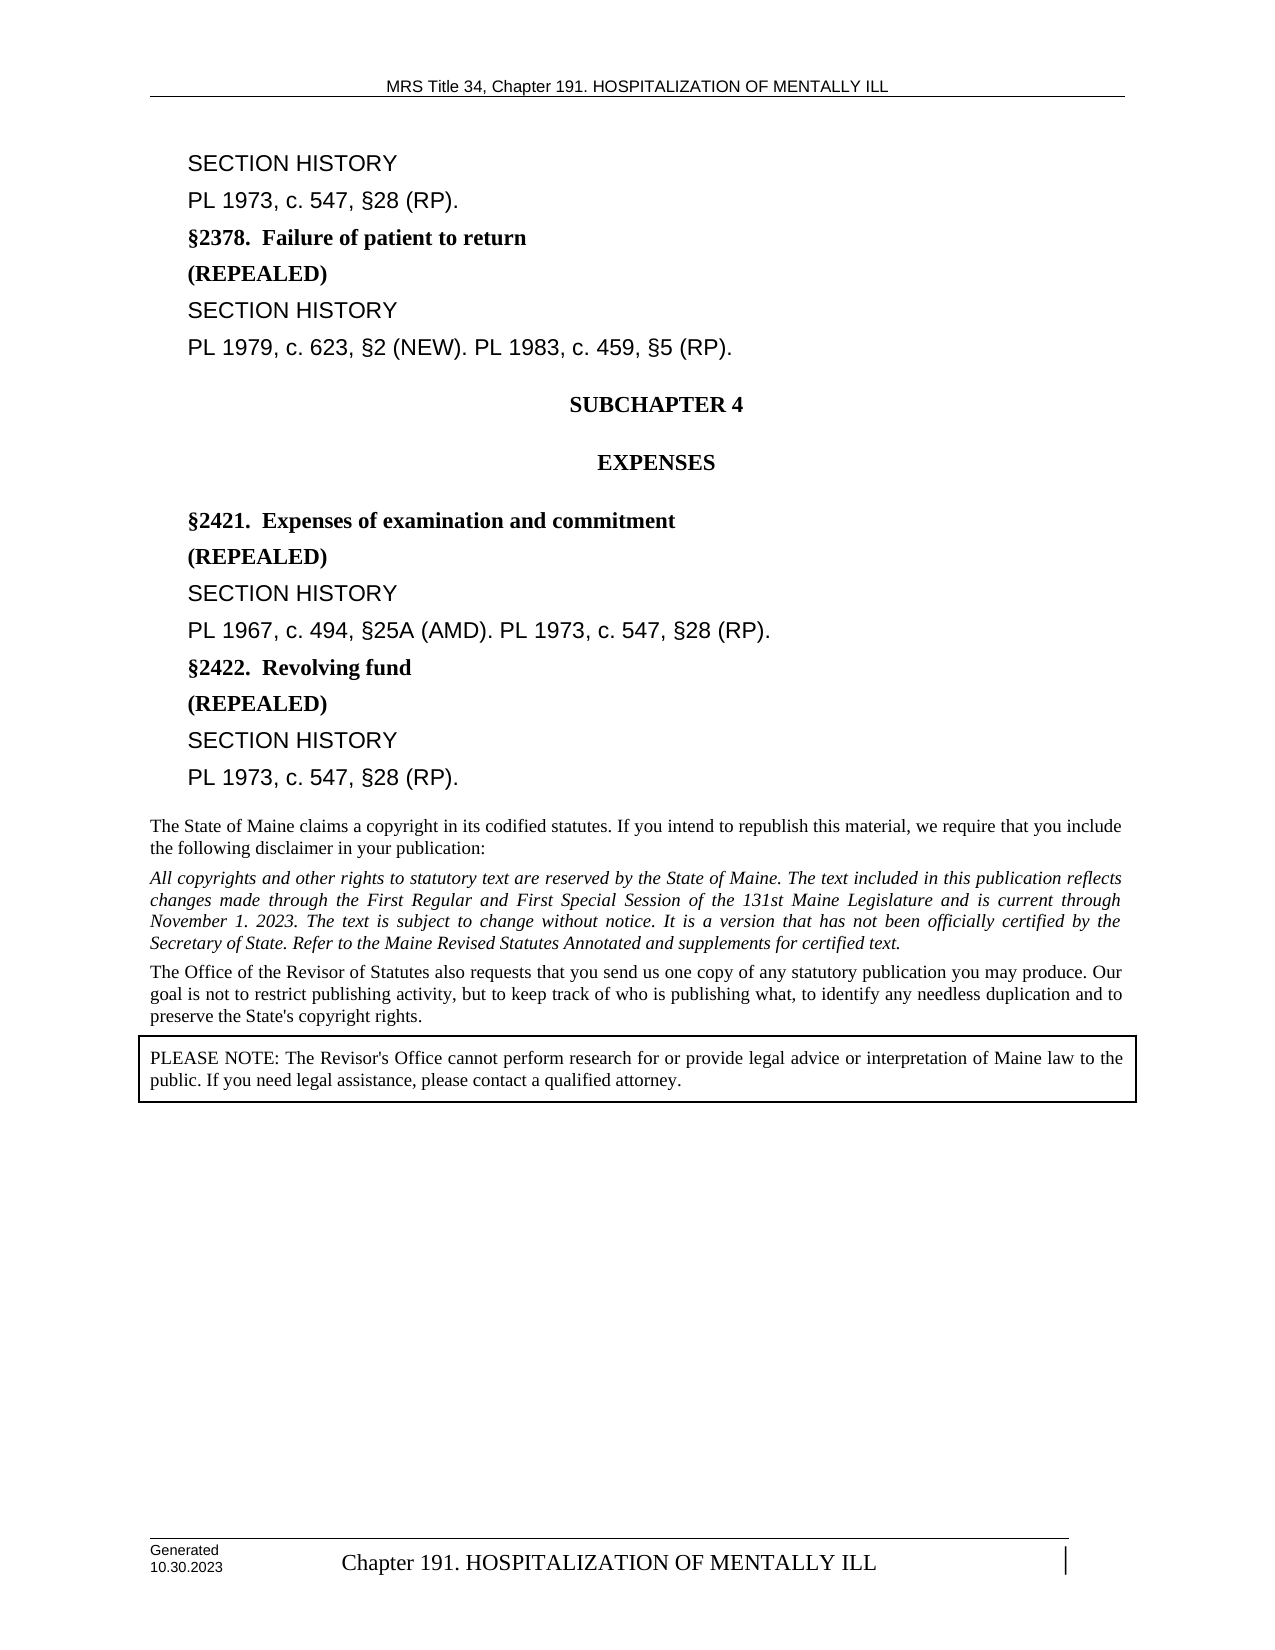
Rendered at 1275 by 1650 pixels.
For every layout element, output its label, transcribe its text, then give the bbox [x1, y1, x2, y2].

text SECTION HISTORY [187, 580, 1125, 607]
text PL 1973, c. 547, §28 (RP). [187, 764, 1125, 790]
text All copyrights and other rights to statutory text are reserved by the State of Maine. The text included in this publication reflects changes made through the First Regular and First Special Session of the 131st Maine Legislature and is current through November 1. 2023 . The text is subject to change without notice. It is a version that has not been officially certified by the Secretary of State. Refer to the Maine Revised Statutes Annotated and supplements for certified text. [150, 867, 1125, 953]
text EXPENSES [187, 449, 1125, 475]
text SECTION HISTORY [187, 727, 1125, 754]
text PLEASE NOTE: The Revisor's Office cannot perform research for or provide legal advice or interpretation of Maine law to the public. If you need legal assistance, please contact a qualified attorney. [140, 1037, 1135, 1101]
text §2422. Revolving fund [187, 654, 1125, 680]
text SECTION HISTORY [187, 297, 1125, 323]
text The State of Maine claims a copyright in its codified statutes. If you intend to republish this material, we require that you include the following disclaimer in your publication: [150, 815, 1125, 858]
text §2421. Expenses of examination and commitment [187, 507, 1125, 533]
text The Office of the Revisor of Statutes also requests that you send us one copy of any statutory publication you may produce. Our goal is not to restrict publishing activity, but to keep track of who is publishing what, to identify any needless duplication and to preserve the State's copyright rights. [150, 961, 1125, 1026]
text (REPEALED) [187, 691, 1125, 717]
text SECTION HISTORY [187, 150, 1125, 176]
text PL 1979, c. 623, §2 (NEW). PL 1983, c. 459, §5 (RP). [187, 334, 1125, 360]
text SUBCHAPTER 4 [187, 391, 1125, 418]
text §2378. Failure of patient to return [187, 223, 1125, 250]
text PL 1967, c. 494, §25A (AMD). PL 1973, c. 547, §28 (RP). [187, 617, 1125, 643]
text (REPEALED) [187, 543, 1125, 570]
text (REPEALED) [187, 260, 1125, 287]
text PL 1973, c. 547, §28 (RP). [187, 187, 1125, 213]
